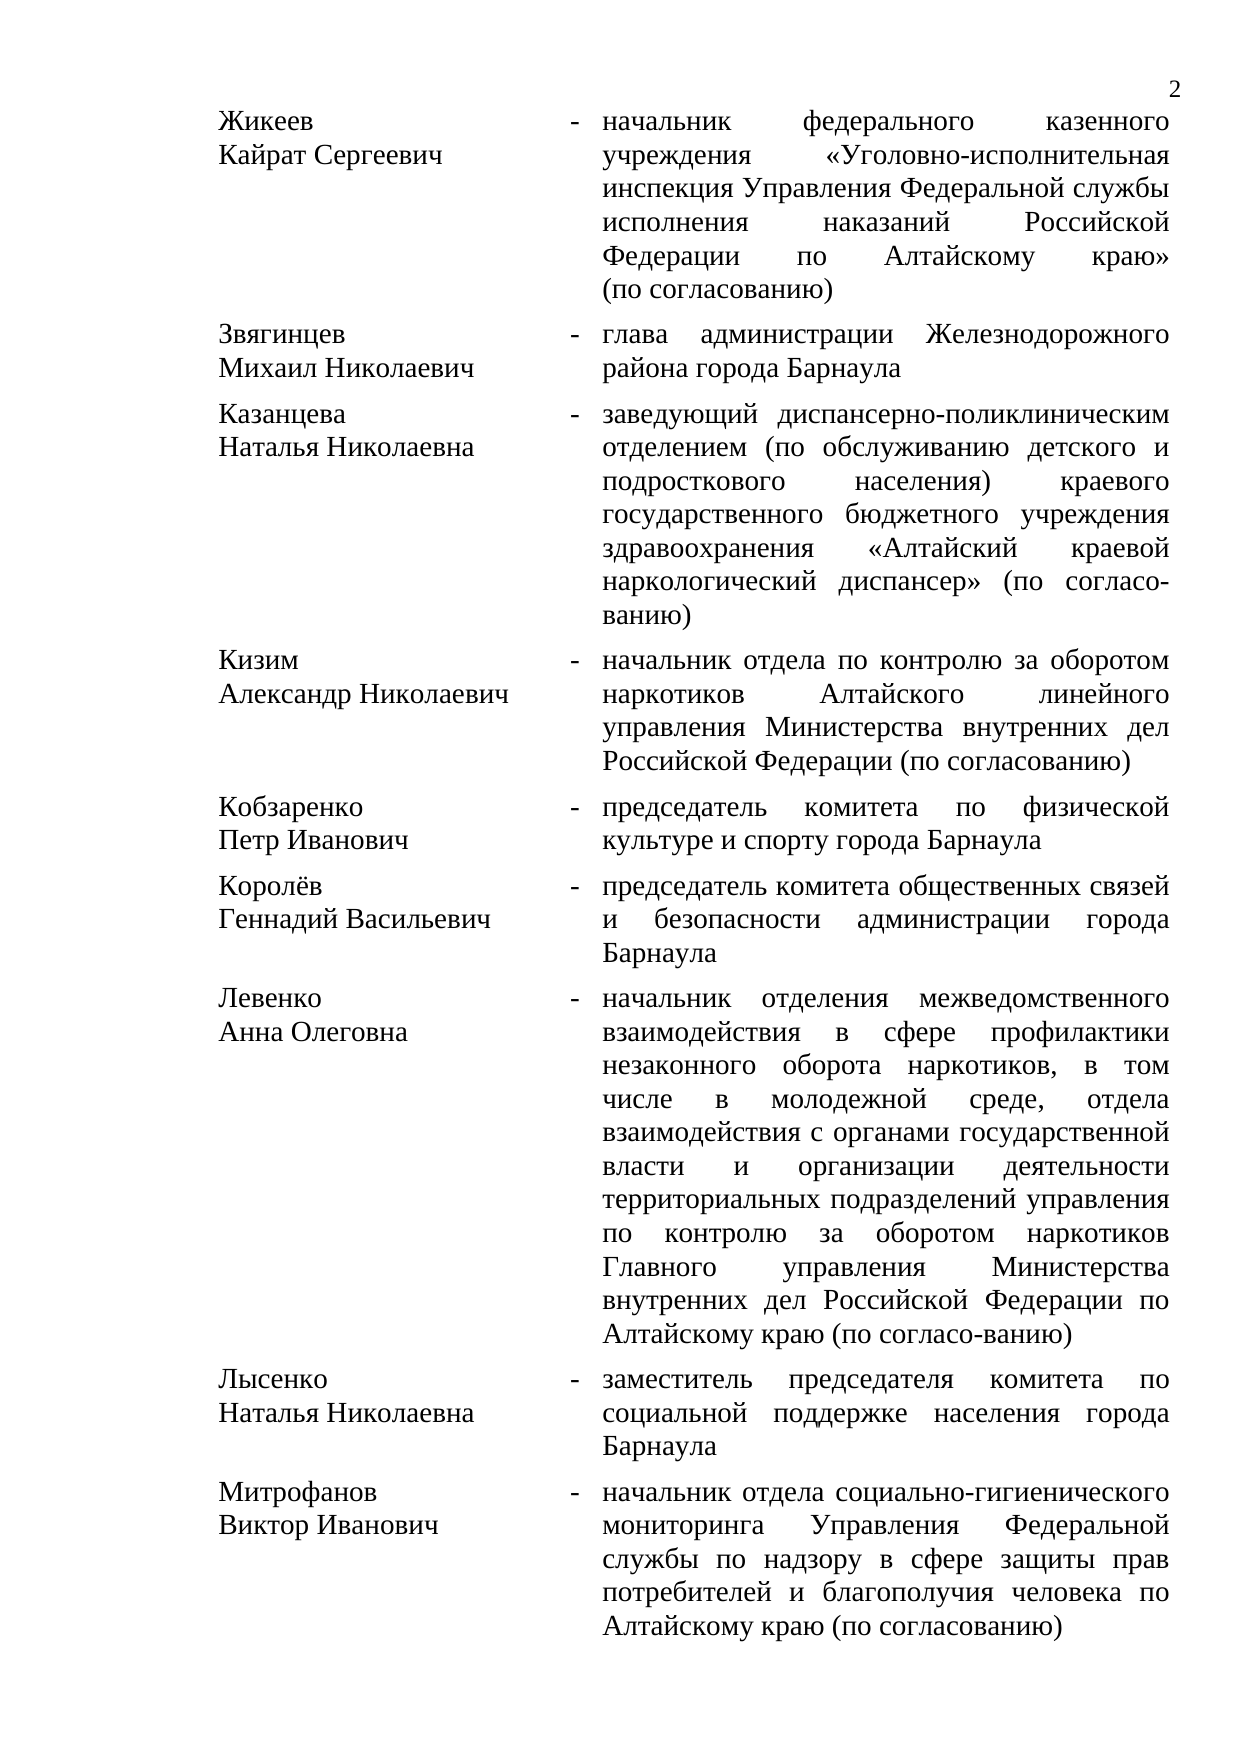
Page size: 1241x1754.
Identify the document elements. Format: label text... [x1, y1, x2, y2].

table_cell председатель комитета по физической культуре и спорту города Барнаула [591, 789, 1181, 868]
table_cell Жикеев Кайрат Сергеевич [207, 104, 558, 317]
table_cell - [558, 396, 591, 642]
table_cell Лысенко Наталья Николаевна [207, 1361, 558, 1474]
table_cell Казанцева Наталья Николаевна [207, 396, 558, 642]
table_cell начальник отдела по контролю за оборотом наркотиков Алтайского линейного управления Министерства внутренних дел Российской Федерации (по согласованию) [591, 643, 1181, 789]
table_cell - [558, 1474, 591, 1642]
table_cell - [558, 868, 591, 980]
table_cell - [558, 1361, 591, 1474]
table_cell Звягинцев Михаил Николаевич [207, 317, 558, 396]
table_cell - [558, 643, 591, 789]
table_cell Кобзаренко Петр Иванович [207, 789, 558, 868]
table_cell начальник отделения межведомственного взаимодействия в сфере профилактики незаконного оборота наркотиков, в том числе в молодежной среде, отдела взаимодействия с органами государственной власти и организации деятельности территориальных подразделений управления по контролю за оборотом наркотиков Главного управления Министерства внутренних дел Российской Федерации по Алтайскому краю (по согласо-ванию) [591, 980, 1181, 1361]
table_cell - [558, 104, 591, 317]
table_cell заместитель председателя комитета по социальной поддержке населения города Барнаула [591, 1361, 1181, 1474]
table_cell начальник федерального казенного учреждения «Уголовно-исполнительная инспекция Управления Федеральной службы исполнения наказаний Российской Федерации по Алтайскому краю» (по согласованию) [591, 104, 1181, 317]
table_cell Кизим Александр Николаевич [207, 643, 558, 789]
table_cell - [558, 317, 591, 396]
table_cell - [558, 980, 591, 1361]
table_cell глава администрации Железнодорожного района города Барнаула [591, 317, 1181, 396]
table_cell Митрофанов Виктор Иванович [207, 1474, 558, 1642]
table_cell председатель комитета общественных связей и безопасности администрации города Барнаула [591, 868, 1181, 980]
table_cell Левенко Анна Олеговна [207, 980, 558, 1361]
table_cell заведующий диспансерно-поликлиническим отделением (по обслуживанию детского и подросткового населения) краевого государственного бюджетного учреждения здравоохранения «Алтайский краевой наркологический диспансер» (по согласо-ванию) [591, 396, 1181, 642]
table_cell Королёв Геннадий Васильевич [207, 868, 558, 980]
table_cell - [558, 789, 591, 868]
table_cell начальник отдела социально-гигиенического мониторинга Управления Федеральной службы по надзору в сфере защиты прав потребителей и благополучия человека по Алтайскому краю (по согласованию) [591, 1474, 1181, 1642]
